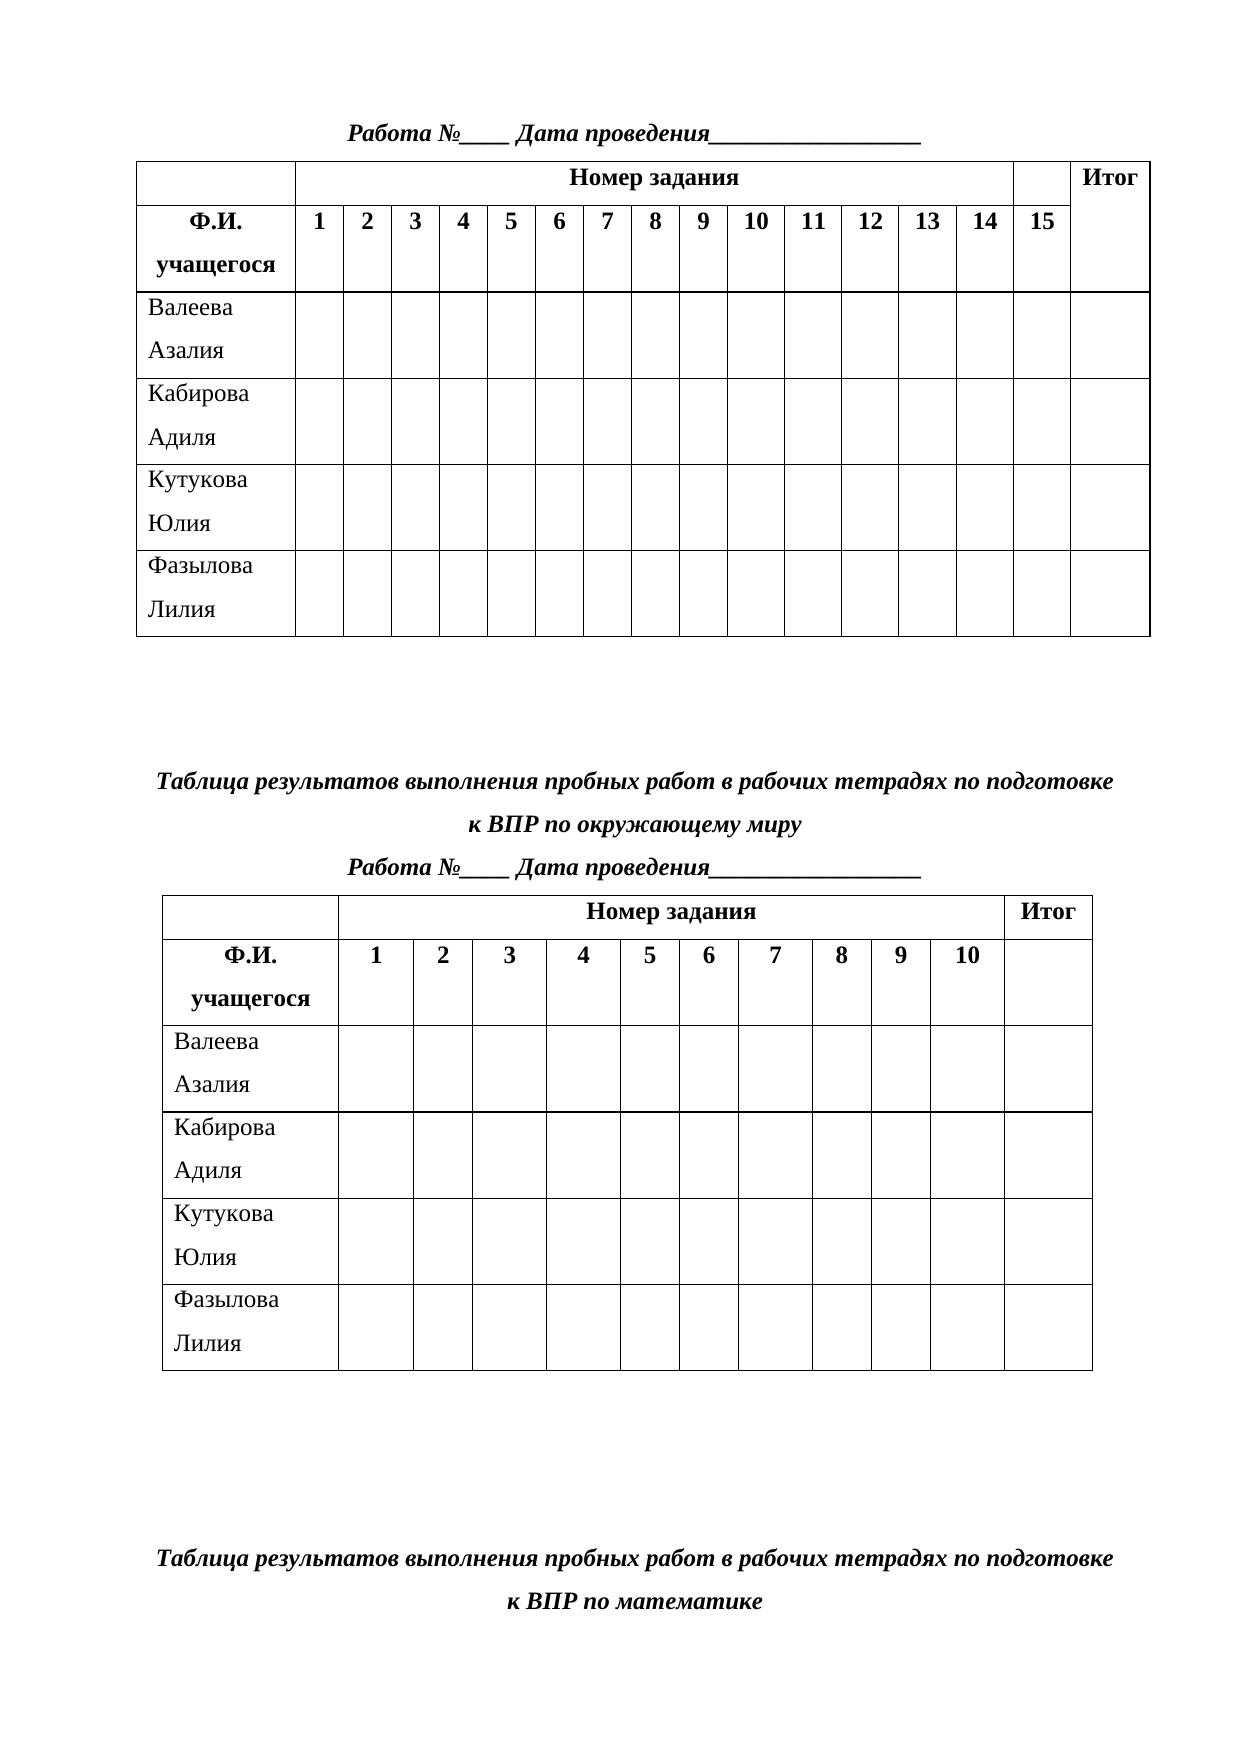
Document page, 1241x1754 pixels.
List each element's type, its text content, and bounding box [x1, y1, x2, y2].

table_cell [440, 293, 487, 377]
table_cell 5 [621, 940, 679, 1025]
table_cell [1071, 551, 1149, 636]
table_cell [632, 293, 679, 377]
table_cell 7 [739, 940, 812, 1025]
text Работа №____ Дата проведения_________________ [148, 852, 1122, 881]
table_cell [785, 465, 841, 549]
table_cell [621, 1199, 679, 1283]
table_cell [931, 1026, 1004, 1111]
table_cell 11 [785, 206, 841, 291]
table_cell [899, 293, 956, 377]
table_cell [680, 1026, 738, 1111]
table_cell 8 [813, 940, 871, 1025]
table_cell [813, 1285, 871, 1369]
table_cell [842, 465, 898, 549]
table_cell [728, 465, 784, 549]
table_cell [680, 293, 727, 377]
table_cell 9 [680, 206, 727, 291]
table_cell 13 [899, 206, 956, 291]
table_cell [296, 465, 343, 549]
table_cell Кабирова Адиля [137, 379, 295, 463]
table_cell [785, 379, 841, 463]
table_cell 5 [488, 206, 535, 291]
table_cell [739, 1026, 812, 1111]
text Таблица результатов выполнения пробных работ в рабочих тетрадях по подготовке к ВПР по математике [148, 1543, 1122, 1615]
table_cell Кутукова Юлия [137, 465, 295, 549]
table_cell [488, 551, 535, 636]
table_cell [296, 551, 343, 636]
table_cell [296, 379, 343, 463]
table_header [163, 896, 338, 939]
table_cell 4 [547, 940, 620, 1025]
table_header Номер задания [296, 162, 1013, 205]
table_cell [392, 293, 439, 377]
table_cell 1 [339, 940, 413, 1025]
table_cell 3 [473, 940, 546, 1025]
table_cell [1014, 293, 1070, 377]
table_header Итог [1005, 896, 1092, 939]
table_cell [392, 551, 439, 636]
table_cell [536, 465, 583, 549]
table_cell [473, 1113, 546, 1197]
table_cell [414, 1113, 472, 1197]
table_cell [1071, 379, 1149, 463]
table_cell 10 [931, 940, 1004, 1025]
table_cell [584, 551, 631, 636]
table_cell [872, 1285, 930, 1369]
table_cell [473, 1199, 546, 1283]
table_cell 2 [344, 206, 391, 291]
table_cell [1014, 465, 1070, 549]
table_cell 3 [392, 206, 439, 291]
table_cell [1005, 1026, 1092, 1111]
table_cell Ф.И. учащегося [163, 940, 338, 1025]
table_cell [621, 1026, 679, 1111]
table_cell [957, 465, 1013, 549]
table_cell [632, 465, 679, 549]
table_cell [1005, 1285, 1092, 1369]
table_cell [414, 1285, 472, 1369]
table_cell [680, 551, 727, 636]
table_cell 10 [728, 206, 784, 291]
table_cell [728, 551, 784, 636]
table_cell [296, 293, 343, 377]
table_cell 6 [536, 206, 583, 291]
table_cell [680, 1199, 738, 1283]
table_cell [632, 551, 679, 636]
table_cell [414, 1199, 472, 1283]
table_cell Кабирова Адиля [163, 1113, 338, 1197]
table_cell Фазылова Лилия [137, 551, 295, 636]
table_cell [1005, 1199, 1092, 1283]
table_cell [1071, 293, 1149, 377]
table_cell [931, 1113, 1004, 1197]
table_cell [339, 1113, 413, 1197]
table_cell [584, 379, 631, 463]
table_cell 15 [1014, 206, 1070, 291]
table_cell [547, 1285, 620, 1369]
table_cell Кутукова Юлия [163, 1199, 338, 1283]
table_cell [1014, 379, 1070, 463]
table_cell [536, 379, 583, 463]
table_header Итог [1071, 162, 1149, 291]
table_cell 4 [440, 206, 487, 291]
table_cell [488, 465, 535, 549]
table_cell [536, 293, 583, 377]
table_cell [957, 293, 1013, 377]
table_cell [957, 551, 1013, 636]
table_cell [584, 293, 631, 377]
table_cell [584, 465, 631, 549]
table_cell [440, 551, 487, 636]
table_cell [739, 1285, 812, 1369]
table_cell [739, 1199, 812, 1283]
table_cell [680, 465, 727, 549]
table_cell 9 [872, 940, 930, 1025]
table_cell [621, 1113, 679, 1197]
table_cell [785, 551, 841, 636]
table_cell [728, 293, 784, 377]
table_cell [547, 1026, 620, 1111]
text Работа №____ Дата проведения_________________ [148, 118, 1122, 147]
table_cell [813, 1113, 871, 1197]
table_cell [931, 1199, 1004, 1283]
table_cell [392, 465, 439, 549]
table_cell [842, 379, 898, 463]
table_cell Ф.И. учащегося [137, 206, 295, 291]
text Таблица результатов выполнения пробных работ в рабочих тетрадях по подготовке к ВПР по окружающему миру [148, 766, 1122, 838]
table_cell [842, 551, 898, 636]
table_header [1014, 162, 1070, 205]
table_cell [414, 1026, 472, 1111]
table_cell [344, 551, 391, 636]
table_cell [536, 551, 583, 636]
table_cell 12 [842, 206, 898, 291]
table_cell [632, 379, 679, 463]
table_cell [1005, 1113, 1092, 1197]
table_cell Фазылова Лилия [163, 1285, 338, 1369]
table_cell [813, 1026, 871, 1111]
table_cell [344, 293, 391, 377]
table_cell [872, 1199, 930, 1283]
table_cell [931, 1285, 1004, 1369]
table_cell 14 [957, 206, 1013, 291]
table_cell [440, 379, 487, 463]
table_cell [344, 379, 391, 463]
table_cell [621, 1285, 679, 1369]
table_cell [680, 379, 727, 463]
table_cell [339, 1285, 413, 1369]
table_cell 8 [632, 206, 679, 291]
table_cell Валеева Азалия [163, 1026, 338, 1111]
table_cell [872, 1113, 930, 1197]
table_cell [899, 379, 956, 463]
table_cell 1 [296, 206, 343, 291]
table_cell [785, 293, 841, 377]
table_cell [899, 551, 956, 636]
table_cell [339, 1199, 413, 1283]
table_cell [680, 1113, 738, 1197]
table_cell [872, 1026, 930, 1111]
table_cell [842, 293, 898, 377]
table_cell [813, 1199, 871, 1283]
table_cell [392, 379, 439, 463]
table_cell [547, 1113, 620, 1197]
table_cell 7 [584, 206, 631, 291]
table_cell [739, 1113, 812, 1197]
table_cell [488, 379, 535, 463]
table_cell [339, 1026, 413, 1111]
table_cell [899, 465, 956, 549]
table_header [137, 162, 295, 205]
table_cell [344, 465, 391, 549]
table_cell [473, 1026, 546, 1111]
table_cell [680, 1285, 738, 1369]
table_cell [547, 1199, 620, 1283]
table_cell 6 [680, 940, 738, 1025]
table_cell [1005, 940, 1092, 1025]
table_cell [488, 293, 535, 377]
table_header Номер задания [339, 896, 1004, 939]
table_cell [440, 465, 487, 549]
table_cell [473, 1285, 546, 1369]
table_cell [1071, 465, 1149, 549]
table_cell [1014, 551, 1070, 636]
table_cell [957, 379, 1013, 463]
table_cell Валеева Азалия [137, 293, 295, 377]
table_cell 2 [414, 940, 472, 1025]
table_cell [728, 379, 784, 463]
